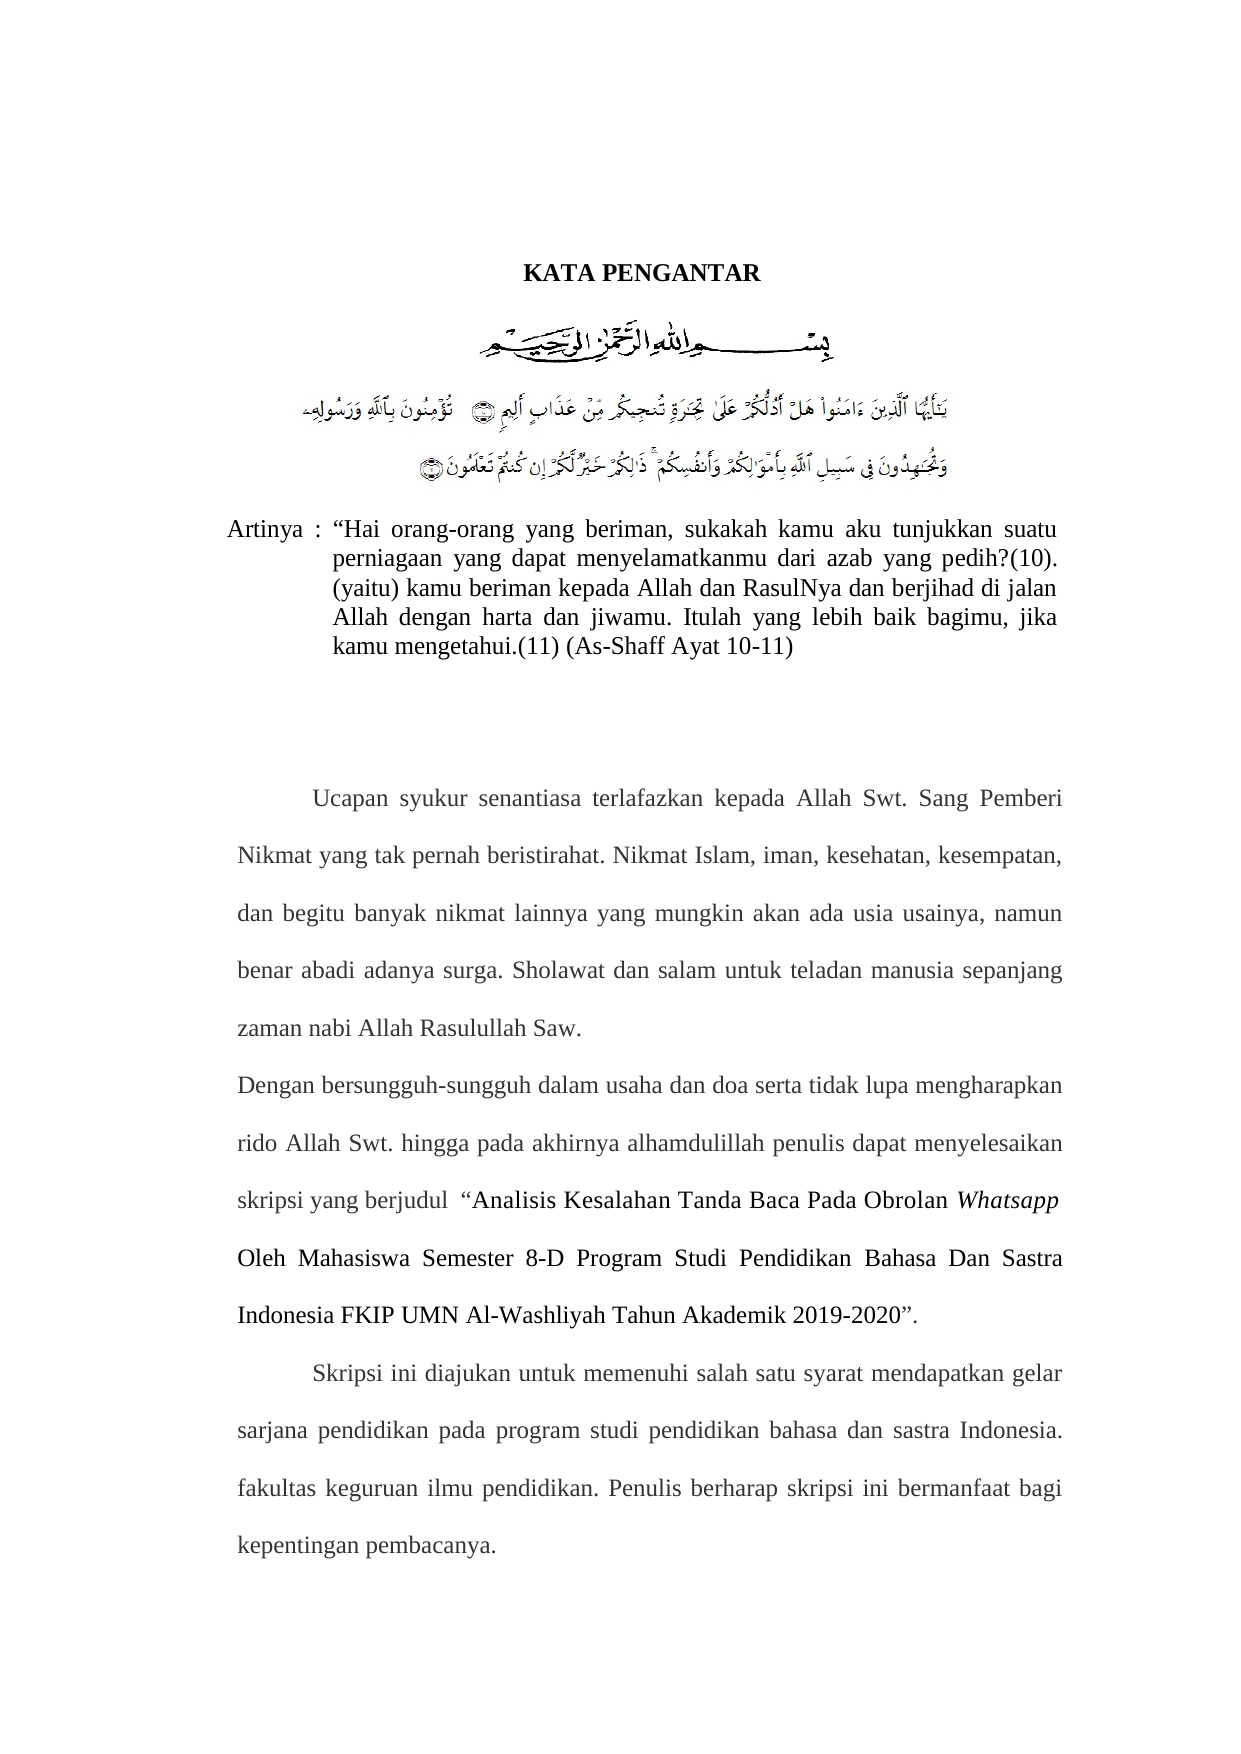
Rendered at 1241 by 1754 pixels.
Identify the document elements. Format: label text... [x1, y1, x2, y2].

text Oleh Mahasiswa Semester 8-D Program Studi Pendidikan Bahasa Dan Sastra Indonesia FKIP UMN Al-Washliyah Tahun Akademik 2019-2020”. [237, 1243, 1063, 1329]
text Skripsi ini diajukan untuk memenuhi salah satu syarat mendapatkan gelar sarjana pendidikan pada program studi pendidikan bahasa dan sastra Indonesia. fakultas keguruan ilmu pendidikan. Penulis berharap skripsi ini bermanfaat bagi kepentingan pembacanya. [237, 1358, 1063, 1559]
text Ucapan syukur senantiasa terlafazkan kepada Allah Swt. Sang Pemberi Nikmat yang tak pernah beristirahat. Nikmat Islam, iman, kesehatan, kesempatan, dan begitu banyak nikmat lainnya yang mungkin akan ada usia usainya, namun benar abadi adanya surga. Sholawat dan salam untuk teladan manusia sepanjang zaman nabi Allah Rasulullah Saw. [237, 783, 1063, 1042]
text Dengan bersungguh-sungguh dalam usaha dan doa serta tidak lupa mengharapkan rido Allah Swt. hingga pada akhirnya alhamdulillah penulis dapat menyelesaikan skripsi yang berjudul “Analisis Kesalahan Tanda Baca Pada Obrolan Whatsapp [237, 1070, 1063, 1214]
